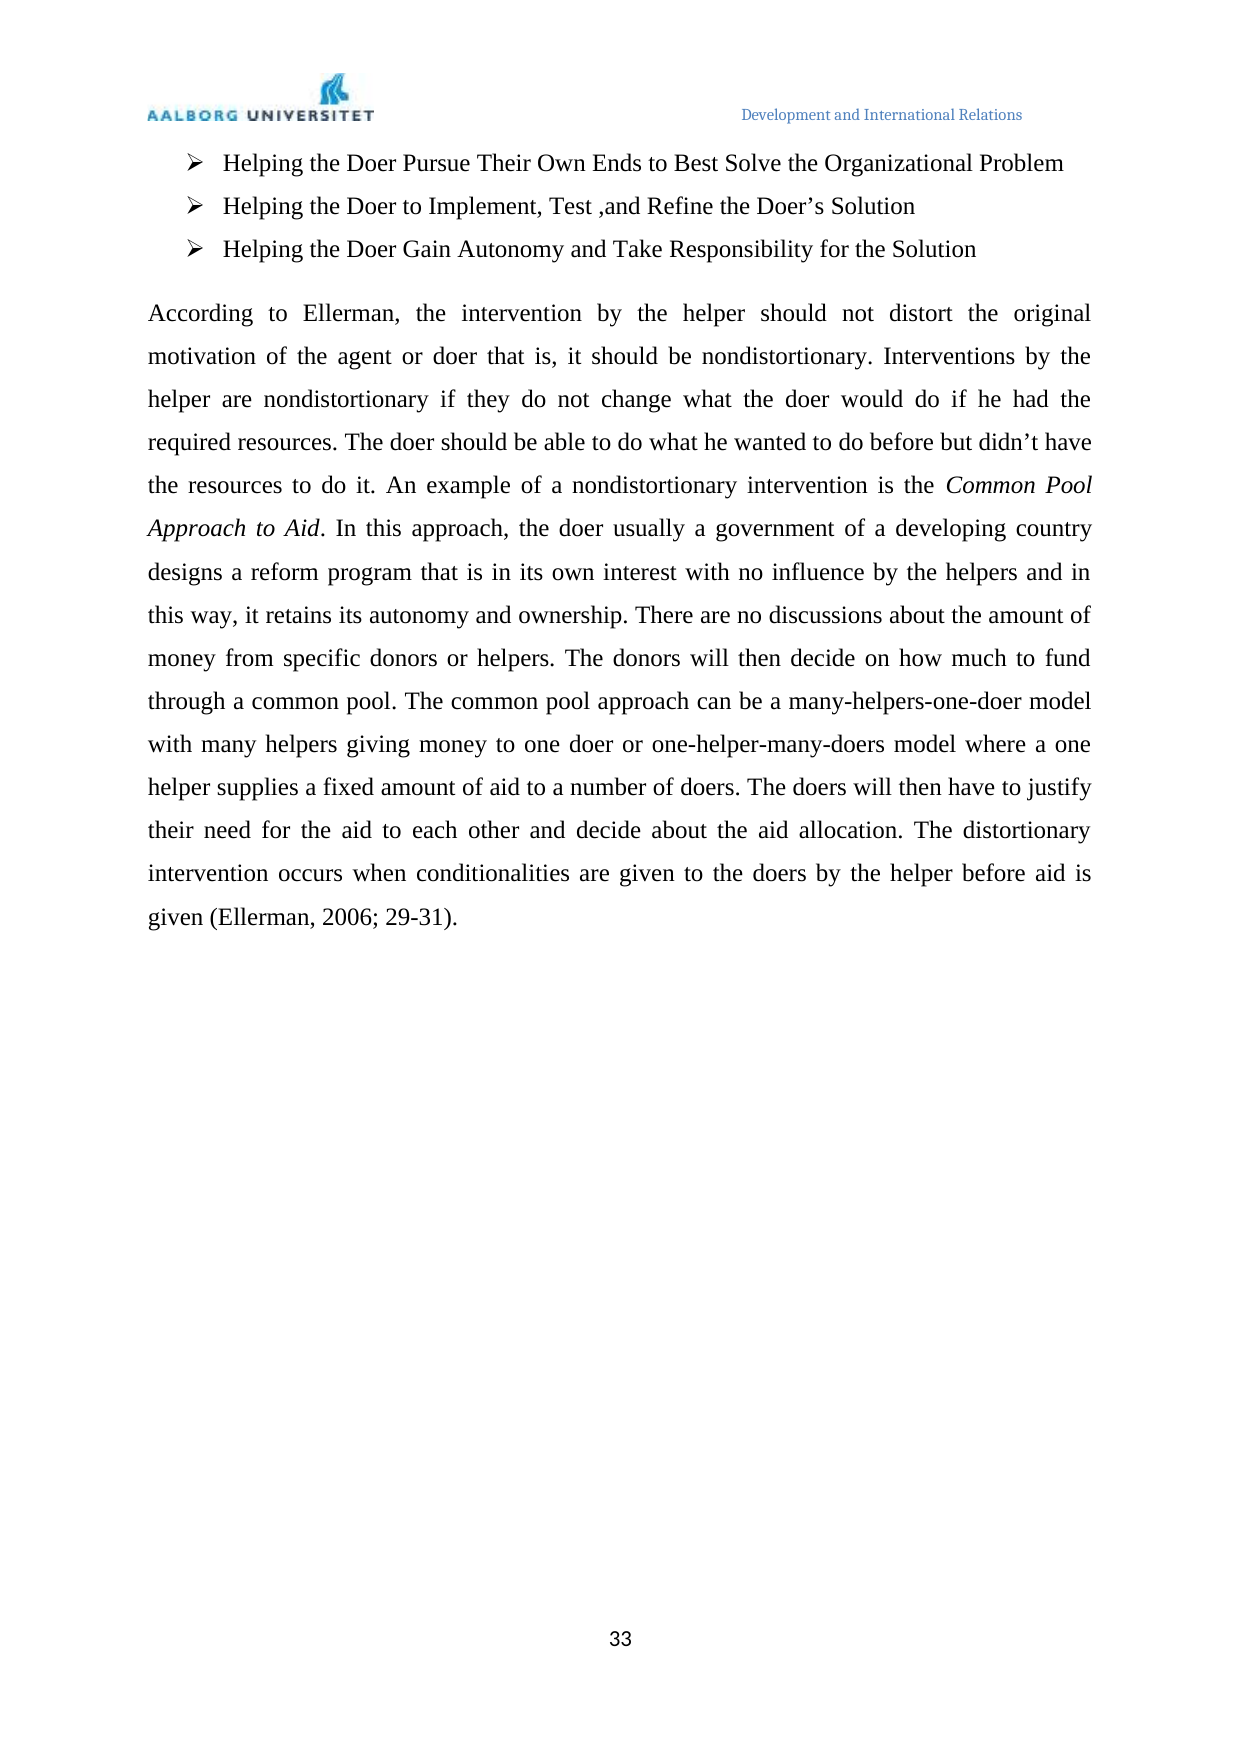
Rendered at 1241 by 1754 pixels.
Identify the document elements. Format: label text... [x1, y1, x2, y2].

list Helping the Doer Pursue Their Own Ends to Best Solve the Organizational Problem [185, 148, 1093, 176]
picture [147, 73, 374, 121]
list Helping the Doer to Implement, Test ,and Refine the Doer’s Solution [185, 191, 1093, 219]
text According to Ellerman, the intervention by the helper should not distort the original motivation of the agent or doer that is, it should be nondistortionary. Interventions by the helper are nondistortionary if they do not change what the doer would do if he had the required resources. The doer should be able to do what he wanted to do before but didn’t have the resources to do it. An example of a nondistortionary intervention is the Common Pool Approach to Aid. In this approach, the doer usually a government of a developing country designs a reform program that is in its own interest with no influence by the helpers and in this way, it retains its autonomy and ownership. There are no discussions about the amount of money from specific donors or helpers. The donors will then decide on how much to fund through a common pool. The common pool approach can be a many-helpers-one-doer model with many helpers giving money to one doer or one-helper-many-doers model where a one helper supplies a fixed amount of aid to a number of doers. The doers will then have to justify their need for the aid to each other and decide about the aid allocation. The distortionary intervention occurs when conditionalities are given to the doers by the helper before aid is given (Ellerman, 2006; 29-31). [148, 298, 1093, 930]
list Helping the Doer Gain Autonomy and Take Responsibility for the Solution [185, 234, 1093, 263]
